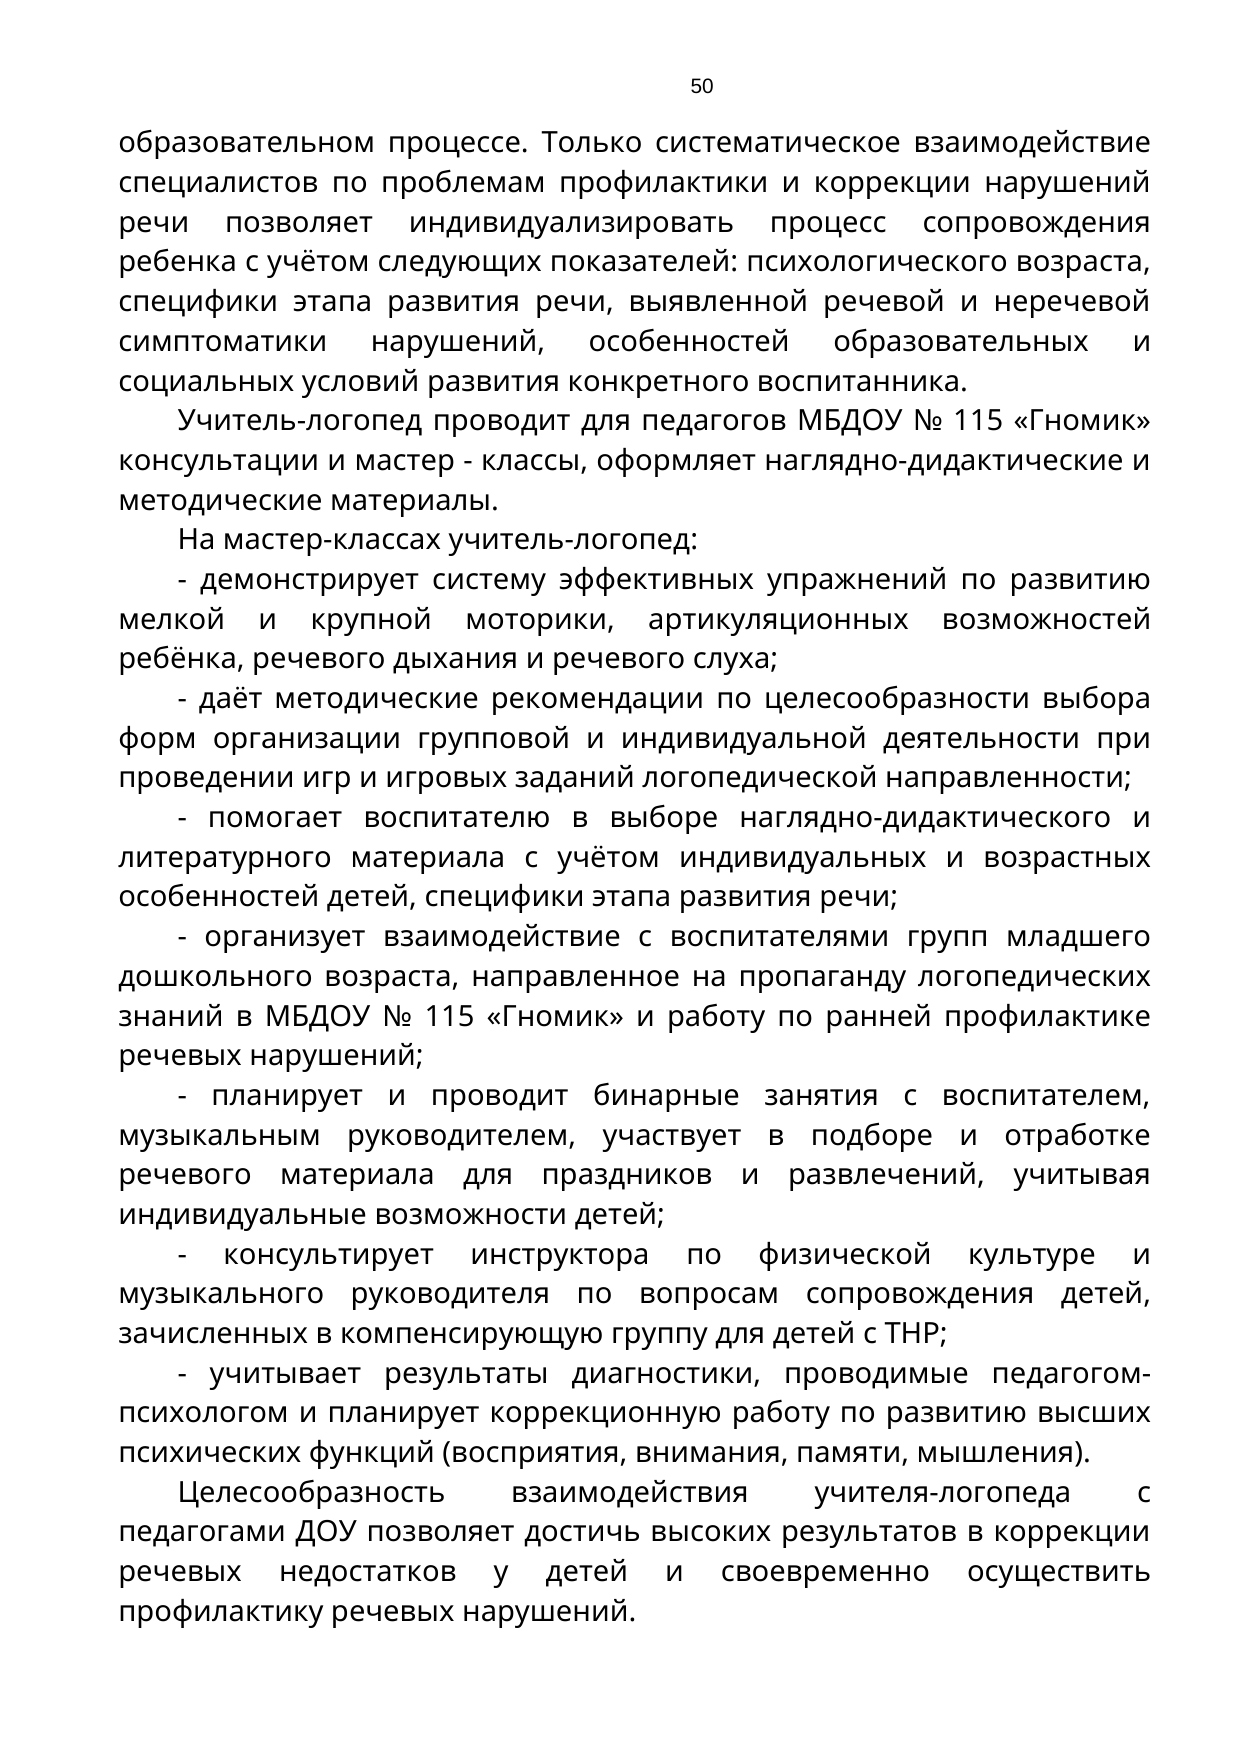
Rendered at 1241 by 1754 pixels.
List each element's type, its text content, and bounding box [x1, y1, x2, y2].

text Учитель-логопед проводит для педагогов МБДОУ № 115 «Гномик» консультации и мастер - классы, оформляет наглядно-дидактические и методические материалы. [118, 399, 1152, 518]
text - консультирует инструктора по физической культуре и музыкального руководителя по вопросам сопровождения детей, зачисленных в компенсирующую группу для детей с ТНР; [118, 1233, 1152, 1352]
text - планирует и проводит бинарные занятия с воспитателем, музыкальным руководителем, участвует в подборе и отработке речевого материала для праздников и развлечений, учитывая индивидуальные возможности детей; [118, 1074, 1152, 1233]
text - демонстрирует систему эффективных упражнений по развитию мелкой и крупной моторики, артикуляционных возможностей ребёнка, речевого дыхания и речевого слуха; [118, 558, 1152, 677]
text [118, 122, 1152, 399]
text На мастер-классах учитель-логопед: [118, 518, 1152, 558]
text - учитывает результаты диагностики, проводимые педагогом-психологом и планирует коррекционную работу по развитию высших психических функций (восприятия, внимания, памяти, мышления). [118, 1352, 1152, 1471]
text - даёт методические рекомендации по целесообразности выбора форм организации групповой и индивидуальной деятельности при проведении игр и игровых заданий логопедической направленности; [118, 677, 1152, 796]
text Целесообразность взаимодействия учителя-логопеда с педагогами ДОУ позволяет достичь высоких результатов в коррекции речевых недостатков у детей и своевременно осуществить профилактику речевых нарушений. [118, 1471, 1152, 1630]
text - организует взаимодействие с воспитателями групп младшего дошкольного возраста, направленное на пропаганду логопедических знаний в МБДОУ № 115 «Гномик» и работу по ранней профилактике речевых нарушений; [118, 915, 1152, 1074]
text - помогает воспитателю в выборе наглядно-дидактического и литературного материала с учётом индивидуальных и возрастных особенностей детей, специфики этапа развития речи; [118, 796, 1152, 915]
